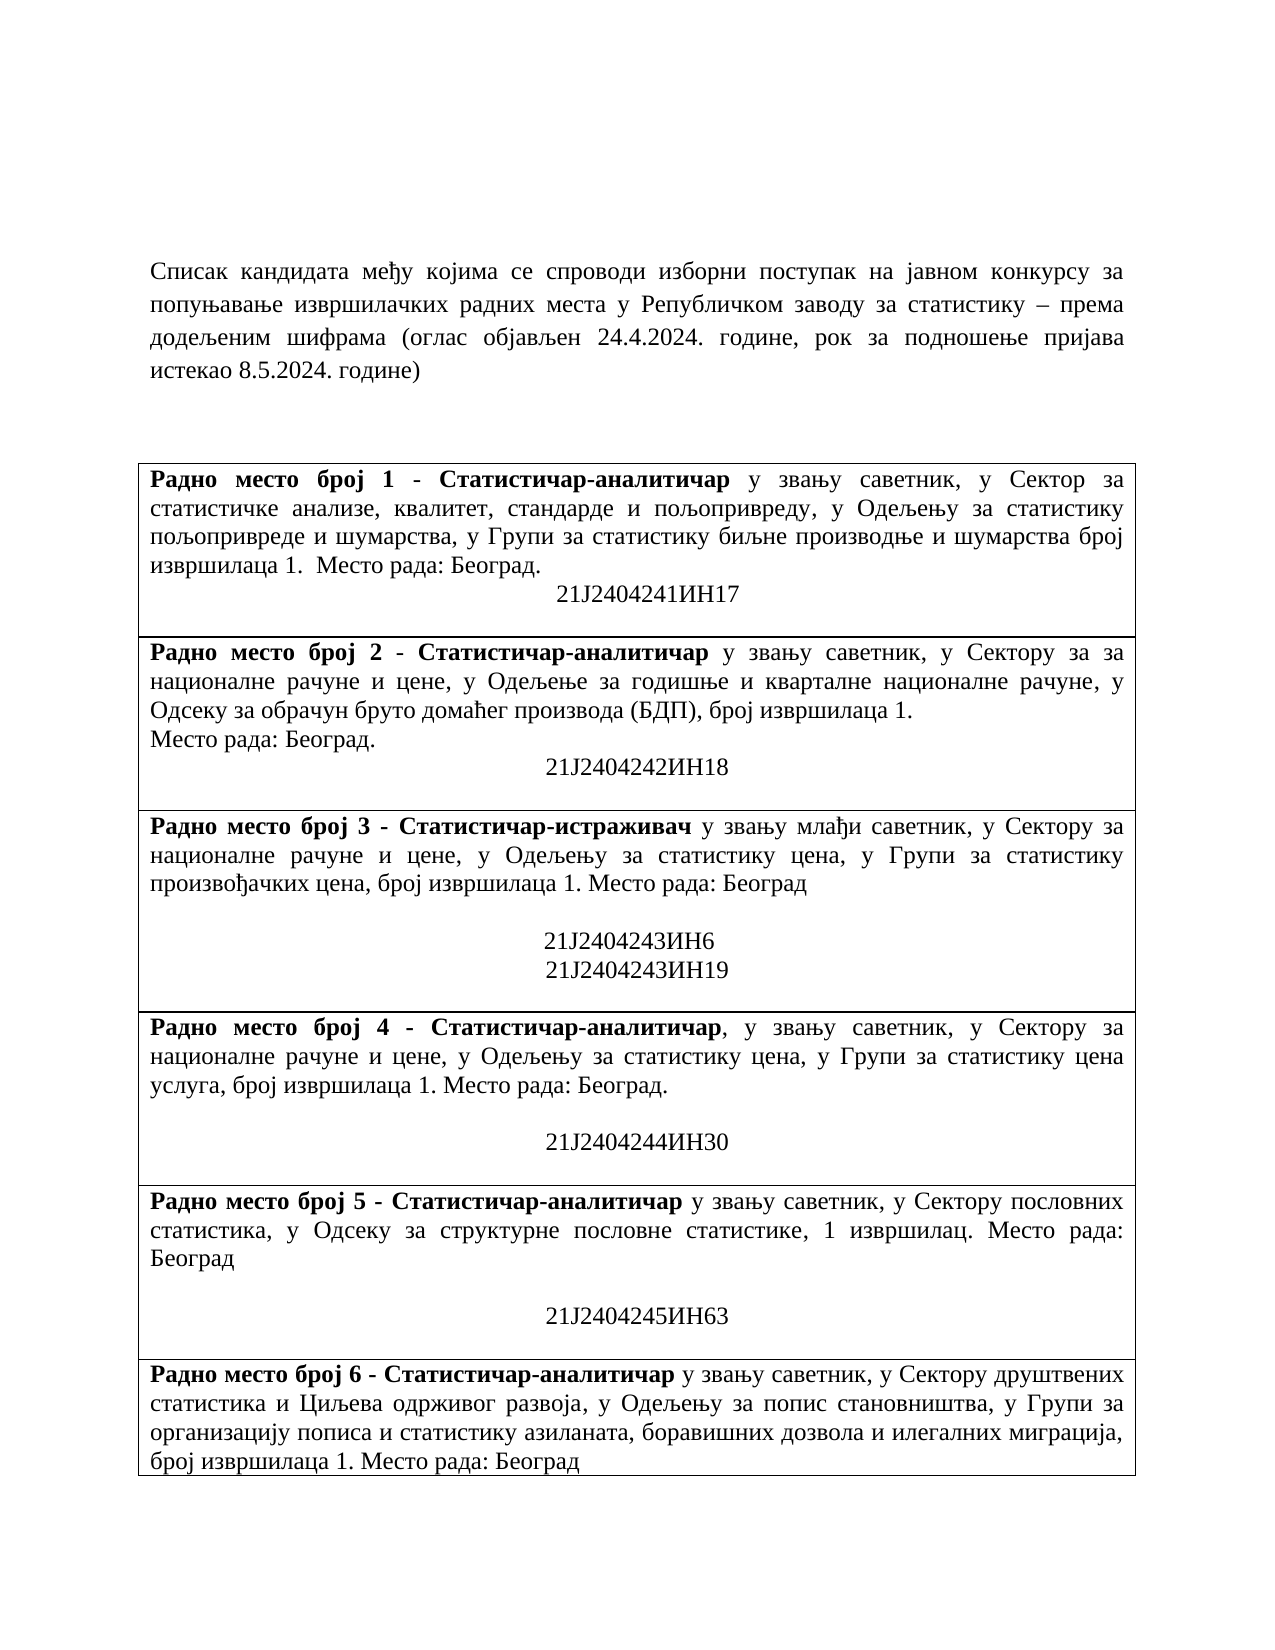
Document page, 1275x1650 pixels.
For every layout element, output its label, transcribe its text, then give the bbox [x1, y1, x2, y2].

text Списак кандидата међу којима се спроводи изборни поступак на јавном конкурсу за попуњавање извршилачких радних места у Републичком заводу за статистику – према додељеним шифрама (оглас објављен 24.4.2024. године, рок за подношење пријава истекао 8.5.2024. године) [150, 256, 1125, 384]
table_cell Радно место број 4 - Статистичар-аналитичар, у звању саветник, у Сектору за националне рачуне и цене, у Одељењу за статистику цена, у Групи за статистику цена услуга, број извршилаца 1. Место рада: Београд. 21Ј2404244ИН30 [139, 1013, 1135, 1185]
table_cell Радно место број 2 - Статистичар-аналитичар у звању саветник, у Сектору за за националне рачуне и цене, у Одељење за годишње и кварталне националне рачуне, у Одсеку за обрачун бруто домаћег производа (БДП), број извршилаца 1. Место рада: Београд. 21Ј2404242ИН18 [139, 638, 1135, 810]
table_header Радно место број 1 - Статистичар-аналитичар у звању саветник, у Сектор за статистичке анализе, квалитет, стандарде и пољопривреду, у Одељењу за статистику пољопривреде и шумарства, у Групи за статистику биљне производње и шумарства број извршилаца 1. Место рада: Београд. 21Ј2404241ИН17 [139, 464, 1135, 636]
table_cell Радно место број 5 - Статистичар-аналитичар у звању саветник, у Сектору пословних статистика, у Одсеку за структурне пословне статистике, 1 извршилац. Место рада: Београд 21Ј2404245ИН63 [139, 1186, 1135, 1358]
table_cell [139, 1360, 1135, 1474]
table_cell Радно место број 3 - Статистичар-истраживач у звању млађи саветник, у Сектору за националне рачуне и цене, у Одељењу за статистику цена, у Групи за статистику произвођачких цена, број извршилаца 1. Место рада: Београд 21Ј2404243ИН6 21Ј2404243ИН19 [139, 811, 1135, 1011]
